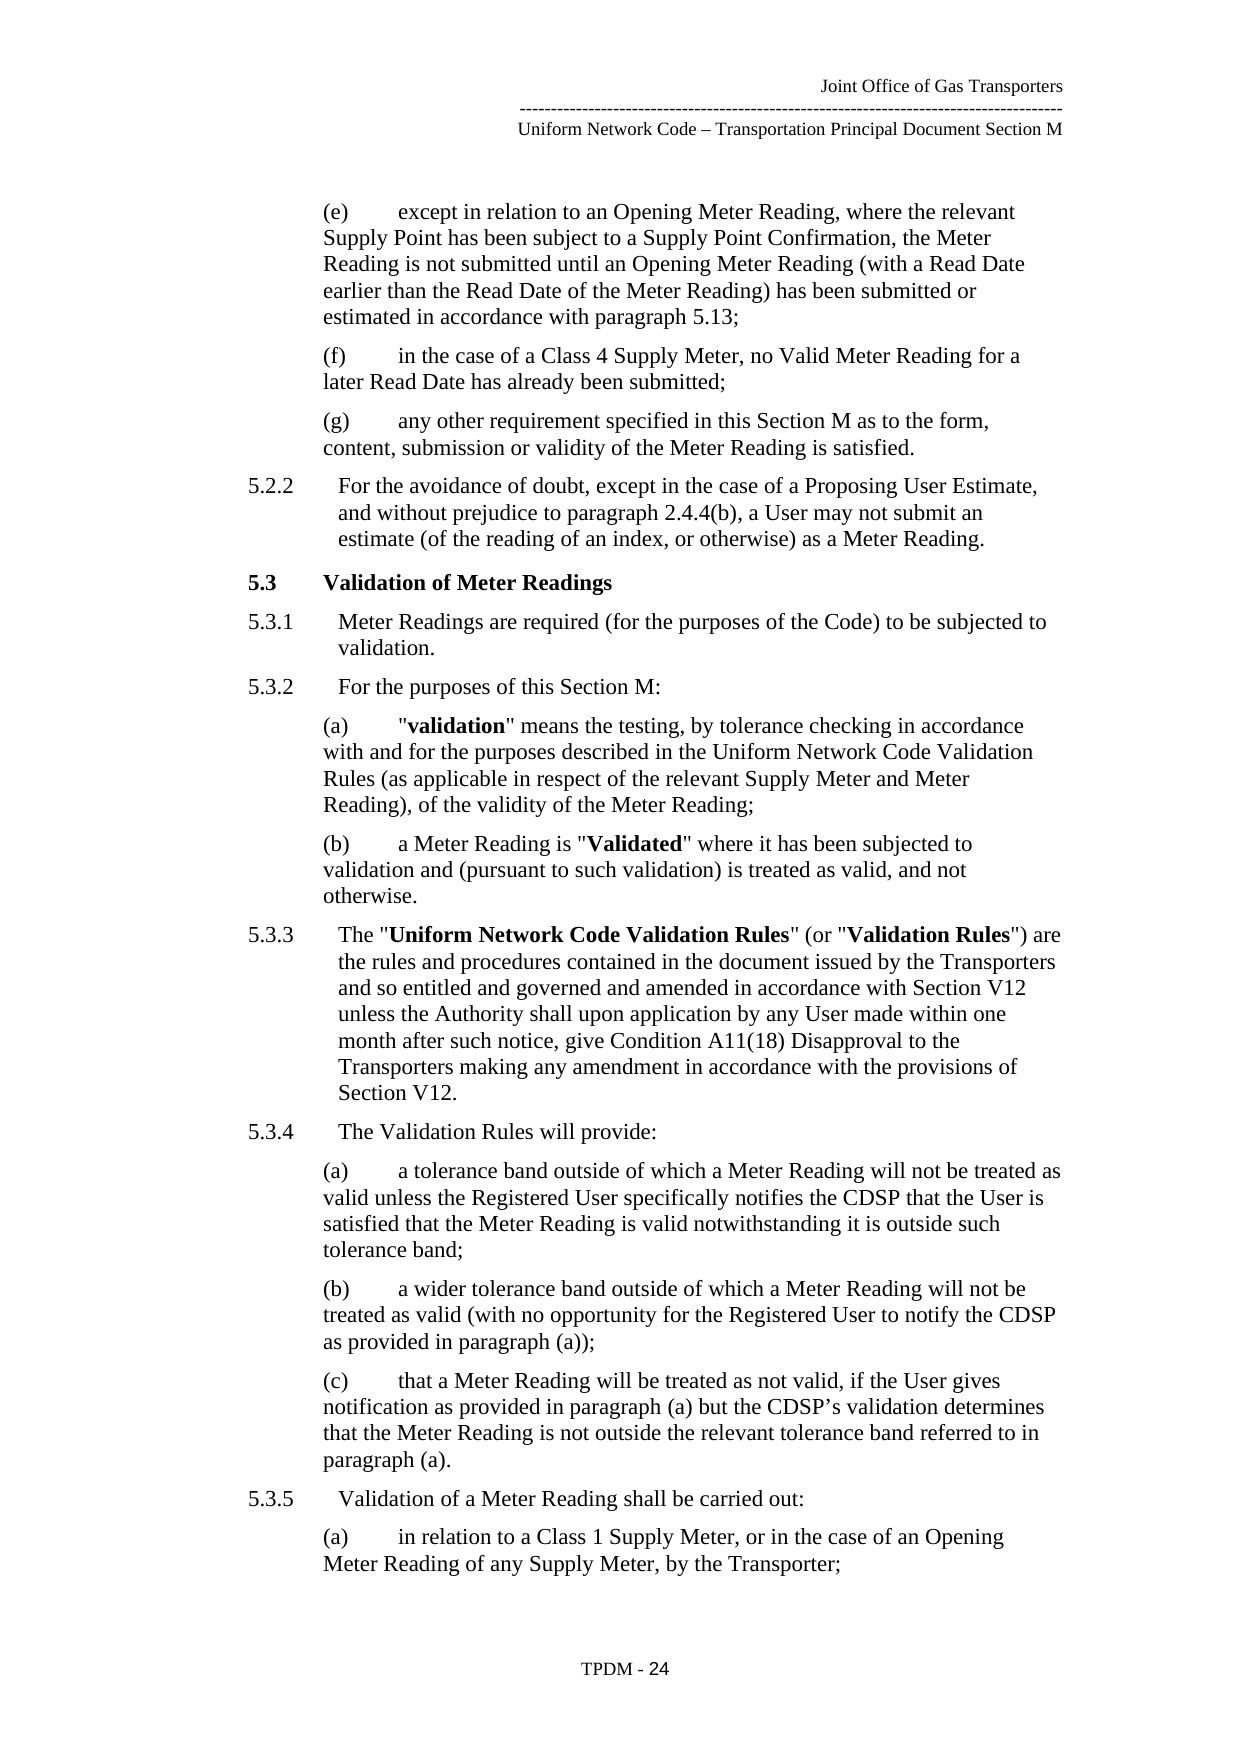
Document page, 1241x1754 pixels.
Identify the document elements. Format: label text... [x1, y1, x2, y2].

text Validation of a Meter Reading shall be carried out: [248, 1484, 1063, 1511]
text a wider tolerance band outside of which a Meter Reading will not be treated as valid (with no opportunity for the Registered User to notify the CDSP as provided in paragraph (a)); [323, 1275, 1063, 1354]
text For the avoidance of doubt, except in the case of a Proposing User Estimate, and without prejudice to paragraph 2.4.4(b), a User may not submit an estimate (of the reading of an index, or otherwise) as a Meter Reading. [248, 472, 1063, 552]
text Validation of Meter Readings [248, 564, 1063, 595]
text "validation" means the testing, by tolerance checking in accordance with and for the purposes described in the Uniform Network Code Validation Rules (as applicable in respect of the relevant Supply Meter and Meter Reading), of the validity of the Meter Reading; [323, 712, 1063, 817]
text The Validation Rules will provide: [248, 1118, 1063, 1145]
text a Meter Reading is "Validated" where it has been subjected to validation and (pursuant to such validation) is treated as valid, and not otherwise. [323, 830, 1063, 909]
text except in relation to an Opening Meter Reading, where the relevant Supply Point has been subject to a Supply Point Confirmation, the Meter Reading is not submitted until an Opening Meter Reading (with a Read Date earlier than the Read Date of the Meter Reading) has been submitted or estimated in accordance with paragraph 5.13; [323, 198, 1063, 329]
text For the purposes of this Section M: [248, 673, 1063, 699]
text that a Meter Reading will be treated as not valid, if the User gives notification as provided in paragraph (a) but the CDSP’s validation determines that the Meter Reading is not outside the relevant tolerance band referred to in paragraph (a). [323, 1367, 1063, 1472]
text in relation to a Class 1 Supply Meter, or in the case of an Opening Meter Reading of any Supply Meter, by the Transporter; [323, 1523, 1063, 1576]
text any other requirement specified in this Section M as to the form, content, submission or validity of the Meter Reading is satisfied. [323, 407, 1063, 460]
text Meter Readings are required (for the purposes of the Code) to be subjected to validation. [248, 608, 1063, 661]
text in the case of a Class 4 Supply Meter, no Valid Meter Reading for a later Read Date has already been submitted; [323, 342, 1063, 395]
text a tolerance band outside of which a Meter Reading will not be treated as valid unless the Registered User specifically notifies the CDSP that the User is satisfied that the Meter Reading is valid notwithstanding it is outside such tolerance band; [323, 1157, 1063, 1263]
text The "Uniform Network Code Validation Rules" (or "Validation Rules") are the rules and procedures contained in the document issued by the Transporters and so entitled and governed and amended in accordance with Section V12 unless the Authority shall upon application by any User made within one month after such notice, give Condition A11(18) Disapproval to the Transporters making any amendment in accordance with the provisions of Section V12. [248, 921, 1063, 1106]
